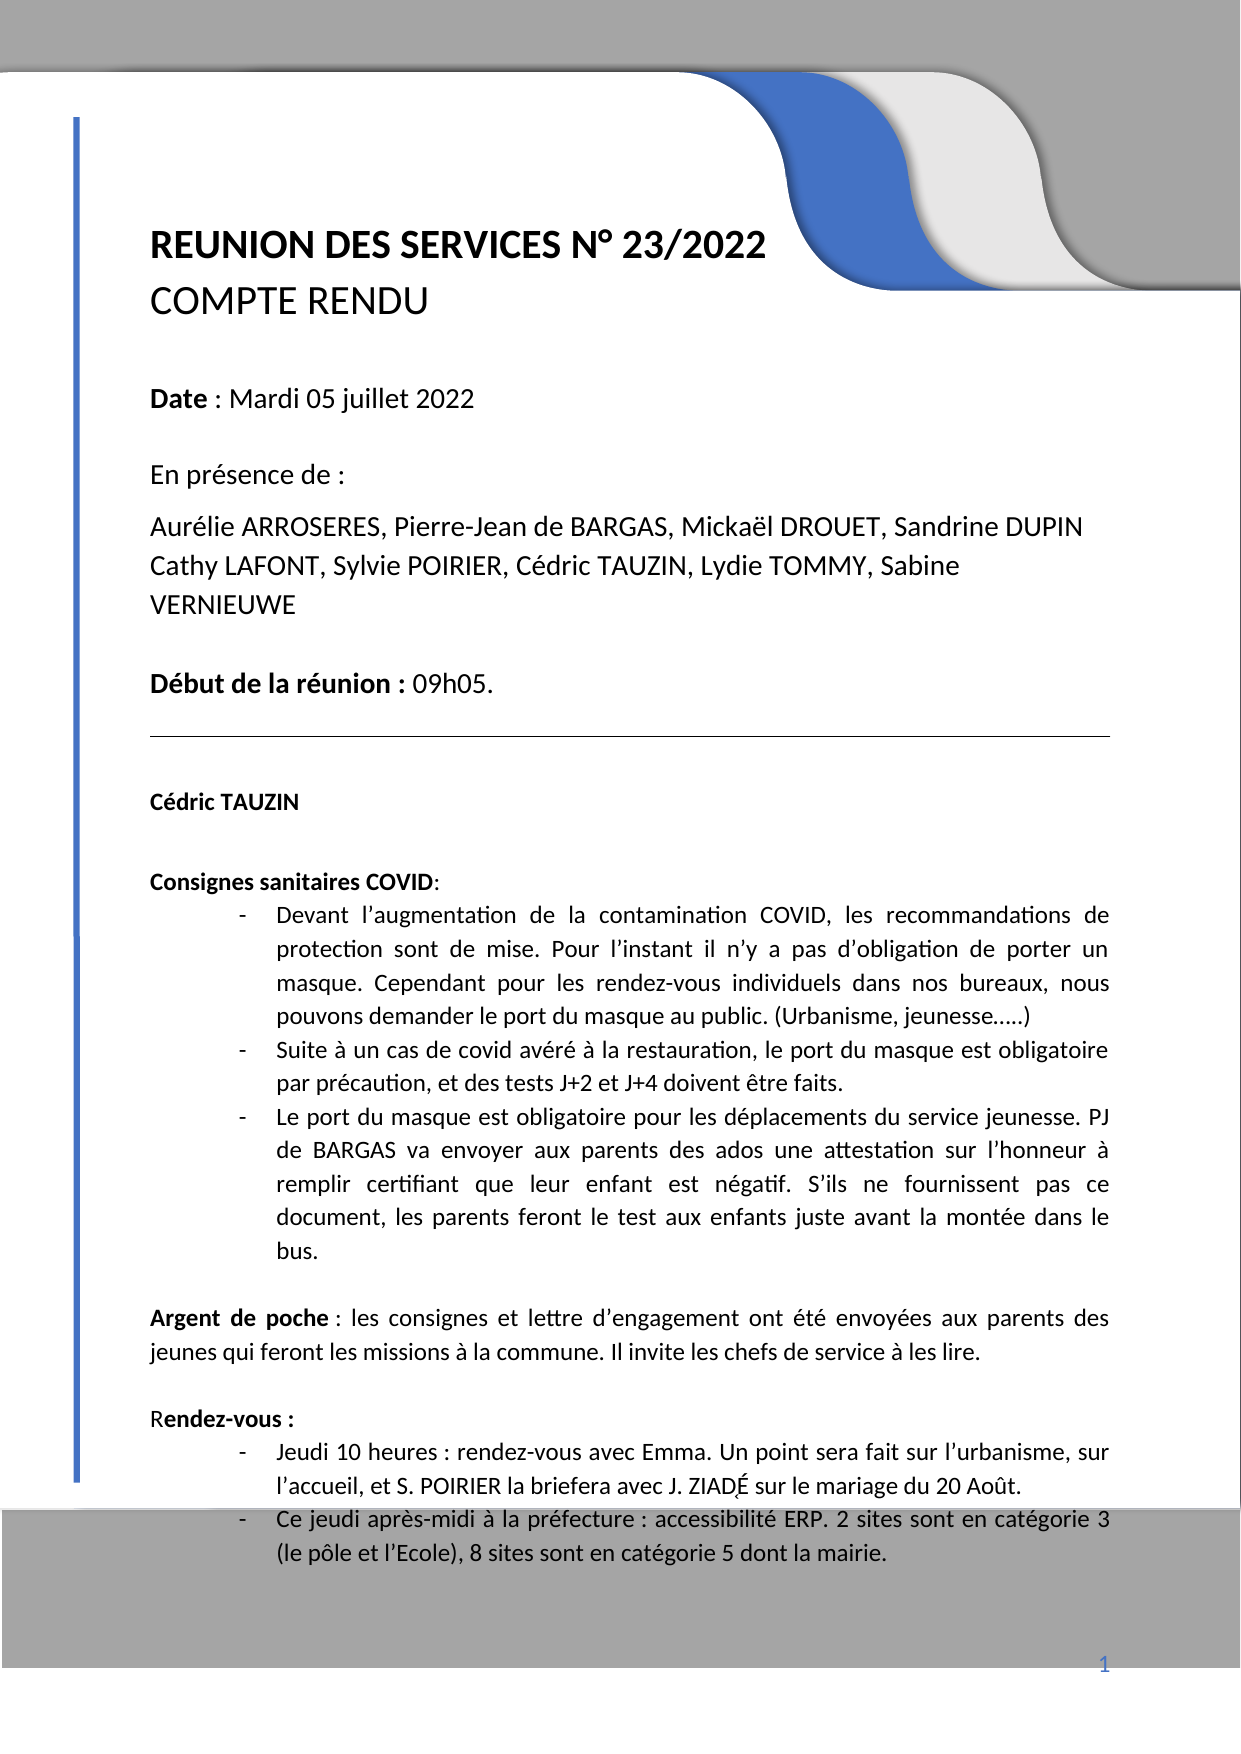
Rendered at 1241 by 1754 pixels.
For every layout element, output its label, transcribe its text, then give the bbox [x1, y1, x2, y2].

text Argent de poche : les consignes et lettre d’engagement ont été envoyées aux parents des jeunes qui feront les missions à la commune. Il invite les chefs de service à les lire. [150, 1302, 1110, 1366]
text Rendez-vous : [150, 1403, 1110, 1433]
list Suite à un cas de covid avéré à la restauration, le port du masque est obligatoire par précaution, et des tests J+2 et J+4 doivent être faits. [239, 1034, 1110, 1098]
title REUNION DES SERVICEs N° 23/2022 [150, 218, 1110, 269]
text Cédric TAUZIN [150, 787, 1110, 817]
text Consignes sanitaires COVID: [150, 866, 1110, 897]
list Ce jeudi après-midi à la préfecture : accessibilité ERP. 2 sites sont en catégorie 3 (le pôle et l’Ecole), 8 sites sont en catégorie 5 dont la mairie. [239, 1503, 1110, 1567]
text Début de la réunion : 09h05. [150, 665, 1110, 700]
list Le port du masque est obligatoire pour les déplacements du service jeunesse. PJ de BARGAS va envoyer aux parents des ados une attestation sur l’honneur à remplir certifiant que leur enfant est négatif. S’ils ne fournissent pas ce document, les parents feront le test aux enfants juste avant la montée dans le bus. [239, 1101, 1110, 1266]
subtitle : [150, 456, 1110, 492]
list Jeudi 10 heures : rendez-vous avec Emma. Un point sera fait sur l’urbanisme, sur l’accueil, et S. POIRIER la briefera avec J. ZIAD֤É sur le mariage du 20 Août. [239, 1436, 1110, 1500]
text Aurélie ARROSERES, Pierre-Jean de BARGAS, Mickaël DROUET, Sandrine DUPIN Cathy LAFONT, Sylvie POIRIER, Cédric TAUZIN, Lydie TOMMY, Sabine VERNIEUWE [150, 508, 1110, 622]
title Compte rendu [150, 274, 1110, 325]
list Devant l’augmentation de la contamination COVID, les recommandations de protection sont de mise. Pour l’instant il n’y a pas d’obligation de porter un masque. Cependant pour les rendez-vous individuels dans nos bureaux, nous pouvons demander le port du masque au public. (Urbanisme, jeunesse…..) [239, 900, 1110, 1031]
text Date : Mardi 05 juillet 2022 [150, 380, 1110, 415]
